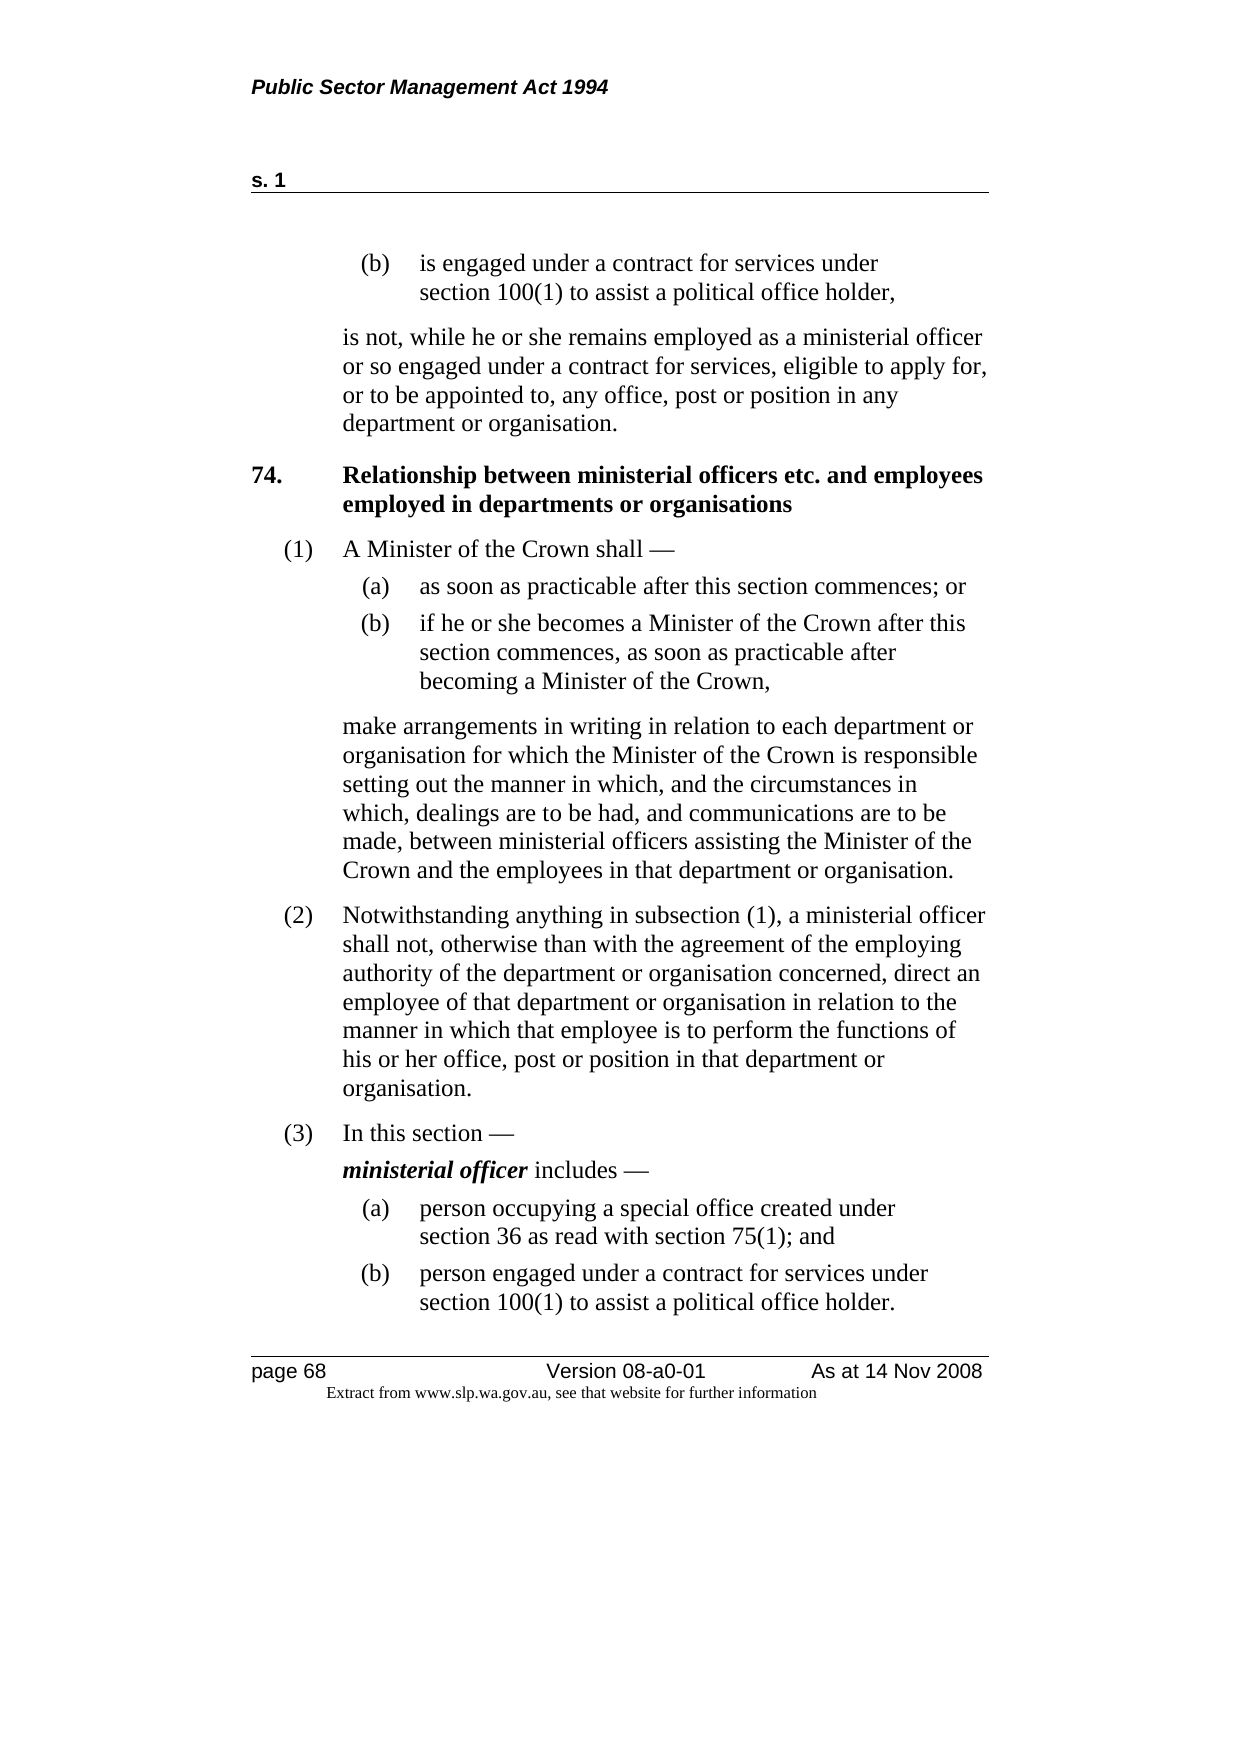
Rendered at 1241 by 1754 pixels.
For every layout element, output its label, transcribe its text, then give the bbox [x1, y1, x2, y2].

text (b) is engaged under a contract for services under section 100(1) to assist a political office holder, [251, 248, 989, 306]
text (a) as soon as practicable after this section commences; or [251, 571, 989, 600]
text ministerial officer includes — [251, 1156, 989, 1184]
text (3) In this section — [251, 1118, 989, 1147]
text (a) person occupying a special office created under section 36 as read with section 75(1); and [251, 1193, 989, 1250]
text (1) A Minister of the Crown shall — [251, 534, 989, 563]
text is not, while he or she remains employed as a ministerial officer or so engaged under a contract for services, eligible to apply for, or to be appointed to, any office, post or position in any department or organisation. [251, 322, 989, 437]
text make arrangements in writing in relation to each department or organisation for which the Minister of the Crown is responsible setting out the manner in which, and the circumstances in which, dealings are to be had, and communications are to be made, between ministerial officers assisting the Minister of the Crown and the employees in that department or organisation. [251, 711, 989, 884]
text (b) person engaged under a contract for services under section 100(1) to assist a political office holder. [251, 1258, 989, 1316]
text (b) if he or she becomes a Minister of the Crown after this section commences, as soon as practicable after becoming a Minister of the Crown, [251, 608, 989, 695]
text (2) Notwithstanding anything in subsection (1), a ministerial officer shall not, otherwise than with the agreement of the employing authority of the department or organisation concerned, direct an employee of that department or organisation in relation to the manner in which that employee is to perform the functions of his or her office, post or position in that department or organisation. [251, 901, 989, 1102]
subtitle 74. Relationship between ministerial officers etc. and employees employed in departments or organisations [251, 460, 989, 518]
